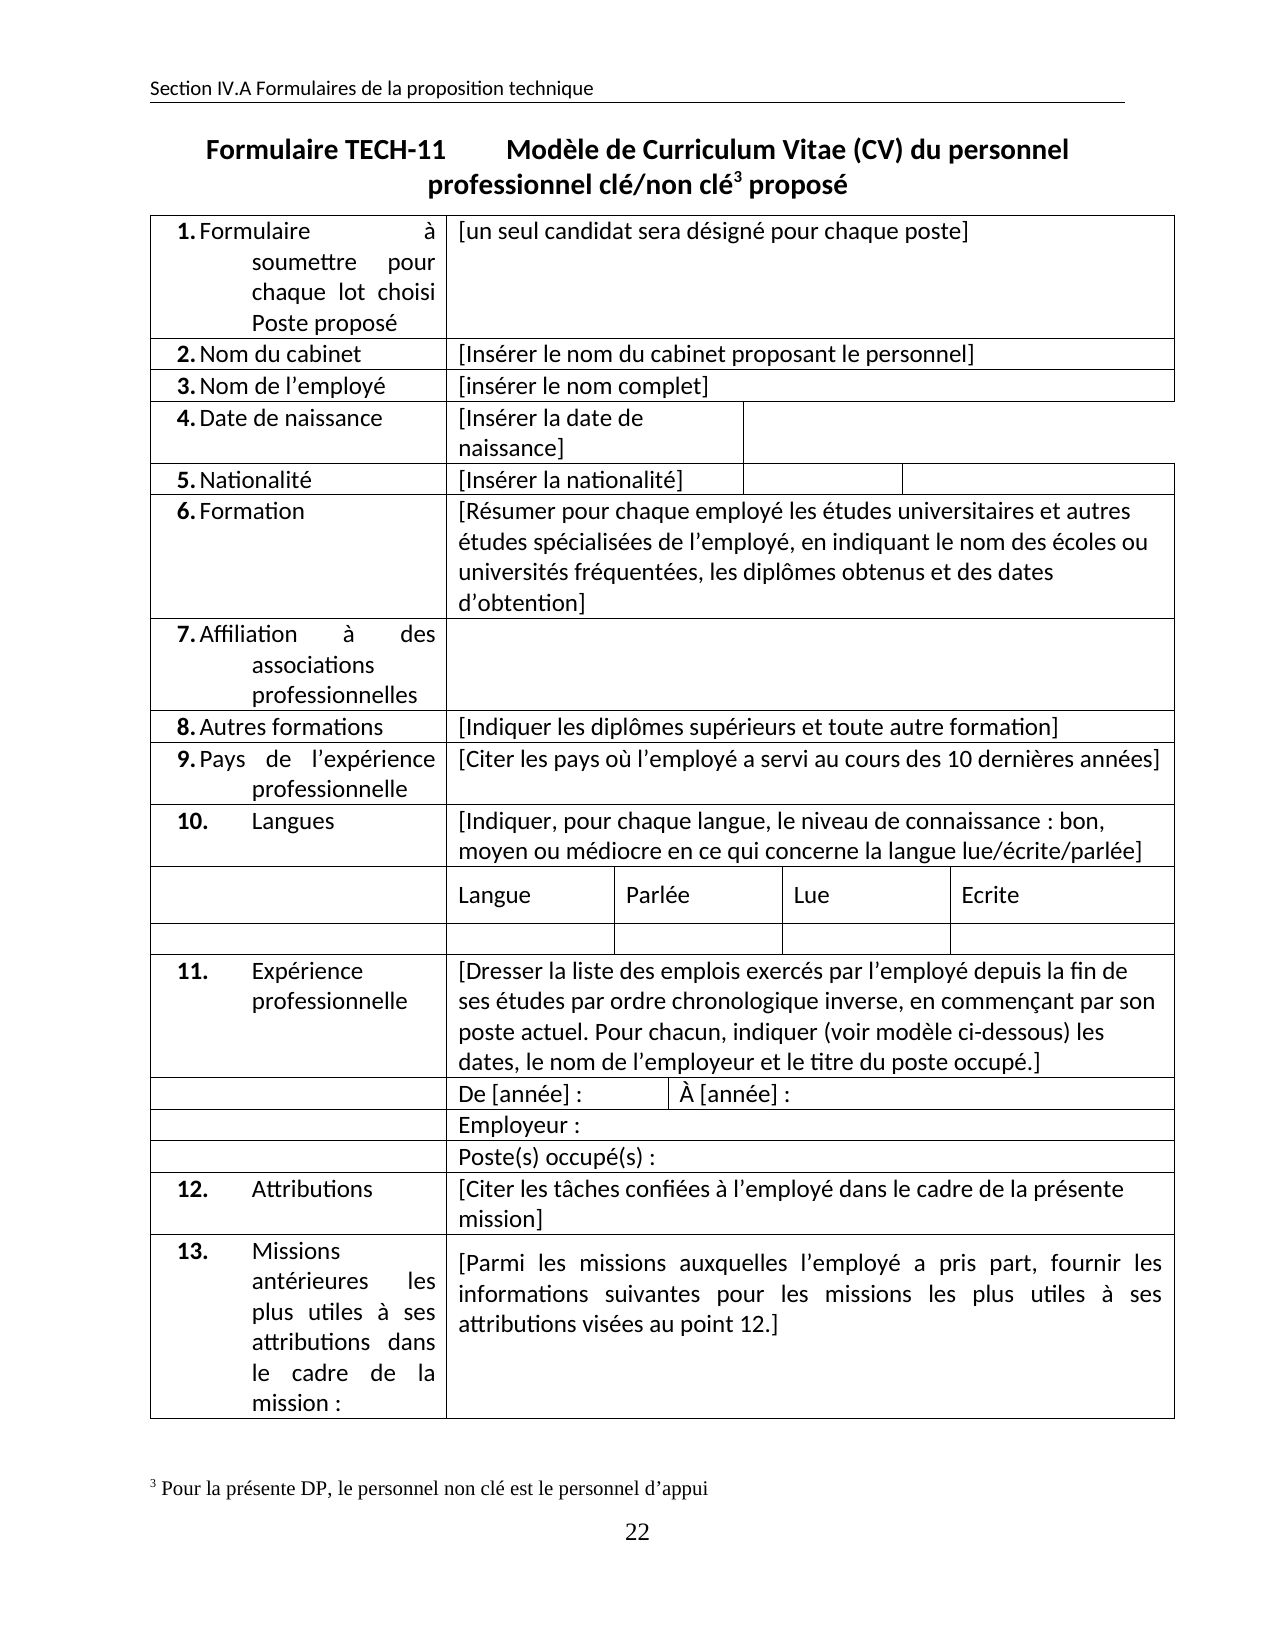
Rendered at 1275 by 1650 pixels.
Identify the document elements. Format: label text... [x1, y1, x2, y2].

table_cell [151, 867, 446, 922]
table_cell [Indiquer les diplômes supérieurs et toute autre formation] [447, 711, 1174, 742]
table_cell [783, 924, 950, 954]
table_cell Nationalité [151, 464, 446, 494]
table_cell Nom de l’employé [151, 370, 446, 401]
subtitle Formulaire TECH-11 Modèle de Curriculum Vitae (CV) du personnel professionnel clé/non clé proposé [150, 131, 1125, 202]
table_cell [744, 464, 902, 494]
table_cell Parlée [615, 867, 782, 922]
table_cell Expérience professionnelle [151, 955, 446, 1077]
table_cell Formation [151, 495, 446, 617]
table_cell Langue [447, 867, 614, 922]
table_cell Langues [151, 805, 446, 866]
table_cell Ecrite [951, 867, 1174, 922]
table_cell Affiliation à des associations professionnelles [151, 619, 446, 710]
table_cell Pays de l’expérience professionnelle [151, 743, 446, 804]
table_cell [Insérer le nom du cabinet proposant le personnel] [447, 339, 1174, 369]
table_cell [Insérer la date de naissance] [447, 402, 743, 463]
table_cell [903, 464, 1174, 494]
table_cell Employeur : [447, 1110, 1174, 1140]
table_cell À [année] : [669, 1078, 1174, 1109]
table_cell [151, 924, 446, 954]
table_cell De [année] : [447, 1078, 668, 1109]
table_header Formulaire à soumettre pour chaque lot choisi Poste proposé [151, 216, 446, 338]
table_cell [615, 924, 782, 954]
table_cell Autres formations [151, 711, 446, 742]
table_cell Attributions [151, 1173, 446, 1234]
table_cell [151, 1078, 446, 1109]
table_cell [Insérer la nationalité] [447, 464, 743, 494]
table_cell [Citer les tâches confiées à l’employé dans le cadre de la présente mission] [447, 1173, 1174, 1234]
table_cell Date de naissance [151, 402, 446, 463]
table_cell [447, 619, 1174, 710]
table_cell [Résumer pour chaque employé les études universitaires et autres études spécialisées de l’employé, en indiquant le nom des écoles ou universités fréquentées, les diplômes obtenus et des dates d’obtention] [447, 495, 1174, 617]
table_cell Nom du cabinet [151, 339, 446, 369]
table_header [un seul candidat sera désigné pour chaque poste] [447, 216, 1174, 338]
table_cell [447, 924, 614, 954]
table_cell [151, 1110, 446, 1140]
table_cell [Parmi les missions auxquelles l’employé a pris part, fournir les informations suivantes pour les missions les plus utiles à ses attributions visées au point 12.] [447, 1235, 1174, 1418]
table_cell [Indiquer, pour chaque langue, le niveau de connaissance : bon, moyen ou médiocre en ce qui concerne la langue lue/écrite/parlée] [447, 805, 1174, 866]
table_cell [151, 1141, 446, 1172]
table_cell Lue [783, 867, 950, 922]
table_cell Poste(s) occupé(s) : [447, 1141, 1174, 1172]
table_cell Missions antérieures les plus utiles à ses attributions dans le cadre de la mission : [151, 1235, 446, 1418]
table_cell [Citer les pays où l’employé a servi au cours des 10 dernières années] [447, 743, 1174, 804]
table_cell [951, 924, 1174, 954]
table_cell [Dresser la liste des emplois exercés par l’employé depuis la fin de ses études par ordre chronologique inverse, en commençant par son poste actuel. Pour chacun, indiquer (voir modèle ci-dessous) les dates, le nom de l’employeur et le titre du poste occupé.] [447, 955, 1174, 1077]
table_cell [insérer le nom complet] [447, 370, 1174, 401]
